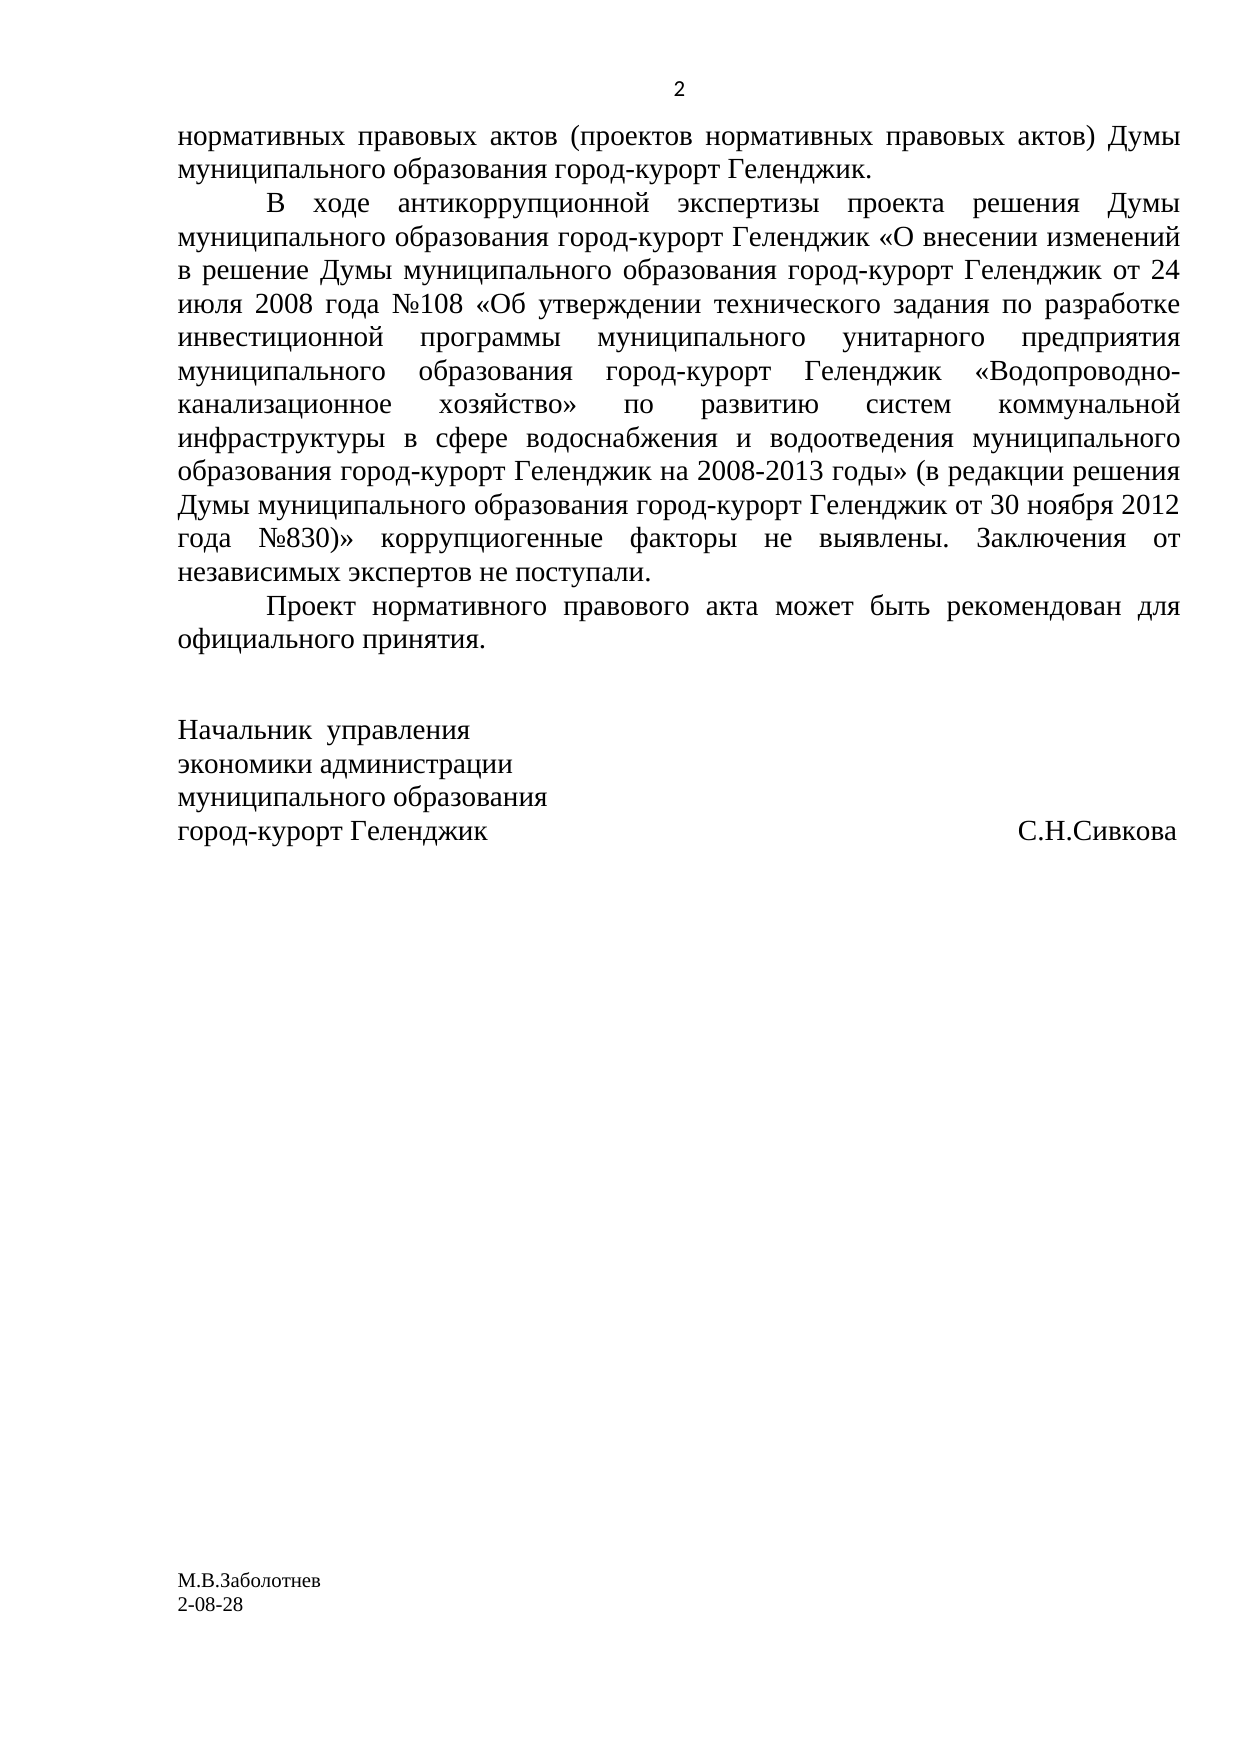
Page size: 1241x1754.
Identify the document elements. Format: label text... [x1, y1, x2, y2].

text город-курорт Геленджик С.Н.Сивкова [177, 813, 1181, 846]
text Начальник управления [177, 712, 1181, 746]
text муниципального образования [177, 779, 1181, 813]
text М.В.Заболотнев [177, 1568, 1181, 1592]
text экономики администрации [177, 746, 1181, 779]
text Проект нормативного правового акта может быть рекомендован для официального принятия. [177, 588, 1181, 655]
text 2-08-28 [177, 1592, 1181, 1616]
text В ходе антикоррупционной экспертизы проекта решения Думы муниципального образования город-курорт Геленджик «О внесении изменений в решение Думы муниципального образования город-курорт Геленджик от 24 июля 2008 года №108 «Об утверждении технического задания по разработке инвестиционной программы муниципального унитарного предприятия муниципального образования город-курорт Геленджик «Водопроводно-канализационное хозяйство» по развитию систем коммунальной инфраструктуры в сфере водоснабжения и водоотведения муниципального образования город-курорт Геленджик на 2008-2013 годы» (в редакции решения Думы муниципального образования город-курорт Геленджик от 30 ноября 2012 года №830)» коррупциогенные факторы не выявлены. Заключения от независимых экспертов не поступали. [177, 185, 1181, 588]
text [177, 118, 1181, 185]
